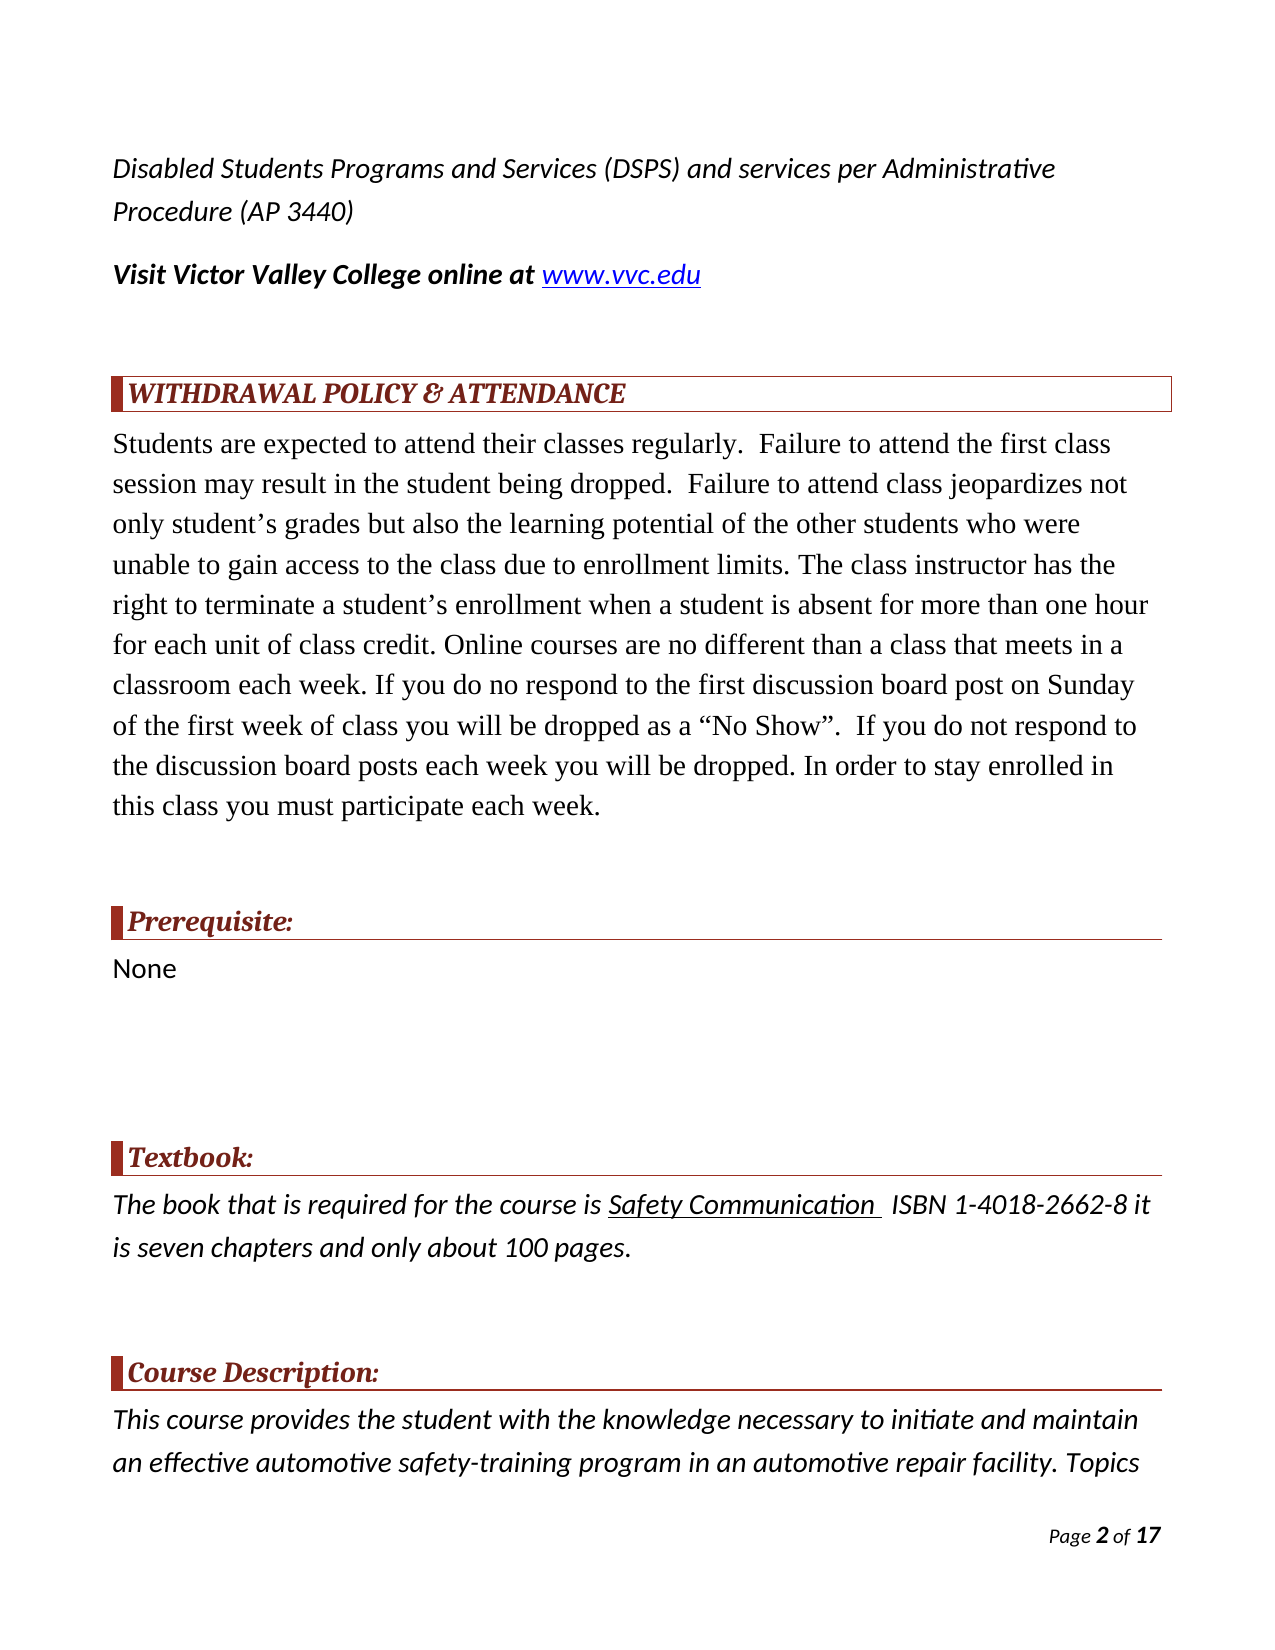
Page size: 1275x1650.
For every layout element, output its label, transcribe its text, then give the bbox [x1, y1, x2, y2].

text None [112, 951, 1162, 986]
subtitle Textbook: [123, 1141, 1162, 1175]
text The book that is required for the course is Safety Communication ISBN 1-4018-2662-8 it is seven chapters and only about 100 pages. [112, 1186, 1162, 1264]
text Visit Victor Valley College online at www.vvc.edu [112, 256, 1162, 292]
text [112, 150, 1162, 228]
subtitle WITHDRAWAL POLICY & ATTENDANCE [123, 377, 1171, 411]
text Students are expected to attend their classes regularly. Failure to attend the first class session may result in the student being dropped. Failure to attend class jeopardizes not only student’s grades but also the learning potential of the other students who were unable to gain access to the class due to enrollment limits. The class instructor has the right to terminate a student’s enrollment when a student is absent for more than one hour for each unit of class credit. Online courses are no different than a class that meets in a classroom each week. If you do no respond to the first discussion board post on Sunday of the first week of class you will be dropped as a “No Show”. If you do not respond to the discussion board posts each week you will be dropped. In order to stay enrolled in this class you must participate each week. [112, 426, 1162, 822]
subtitle Prerequisite: [123, 906, 1162, 939]
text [112, 1401, 1162, 1479]
subtitle Course Description: [123, 1356, 1162, 1389]
